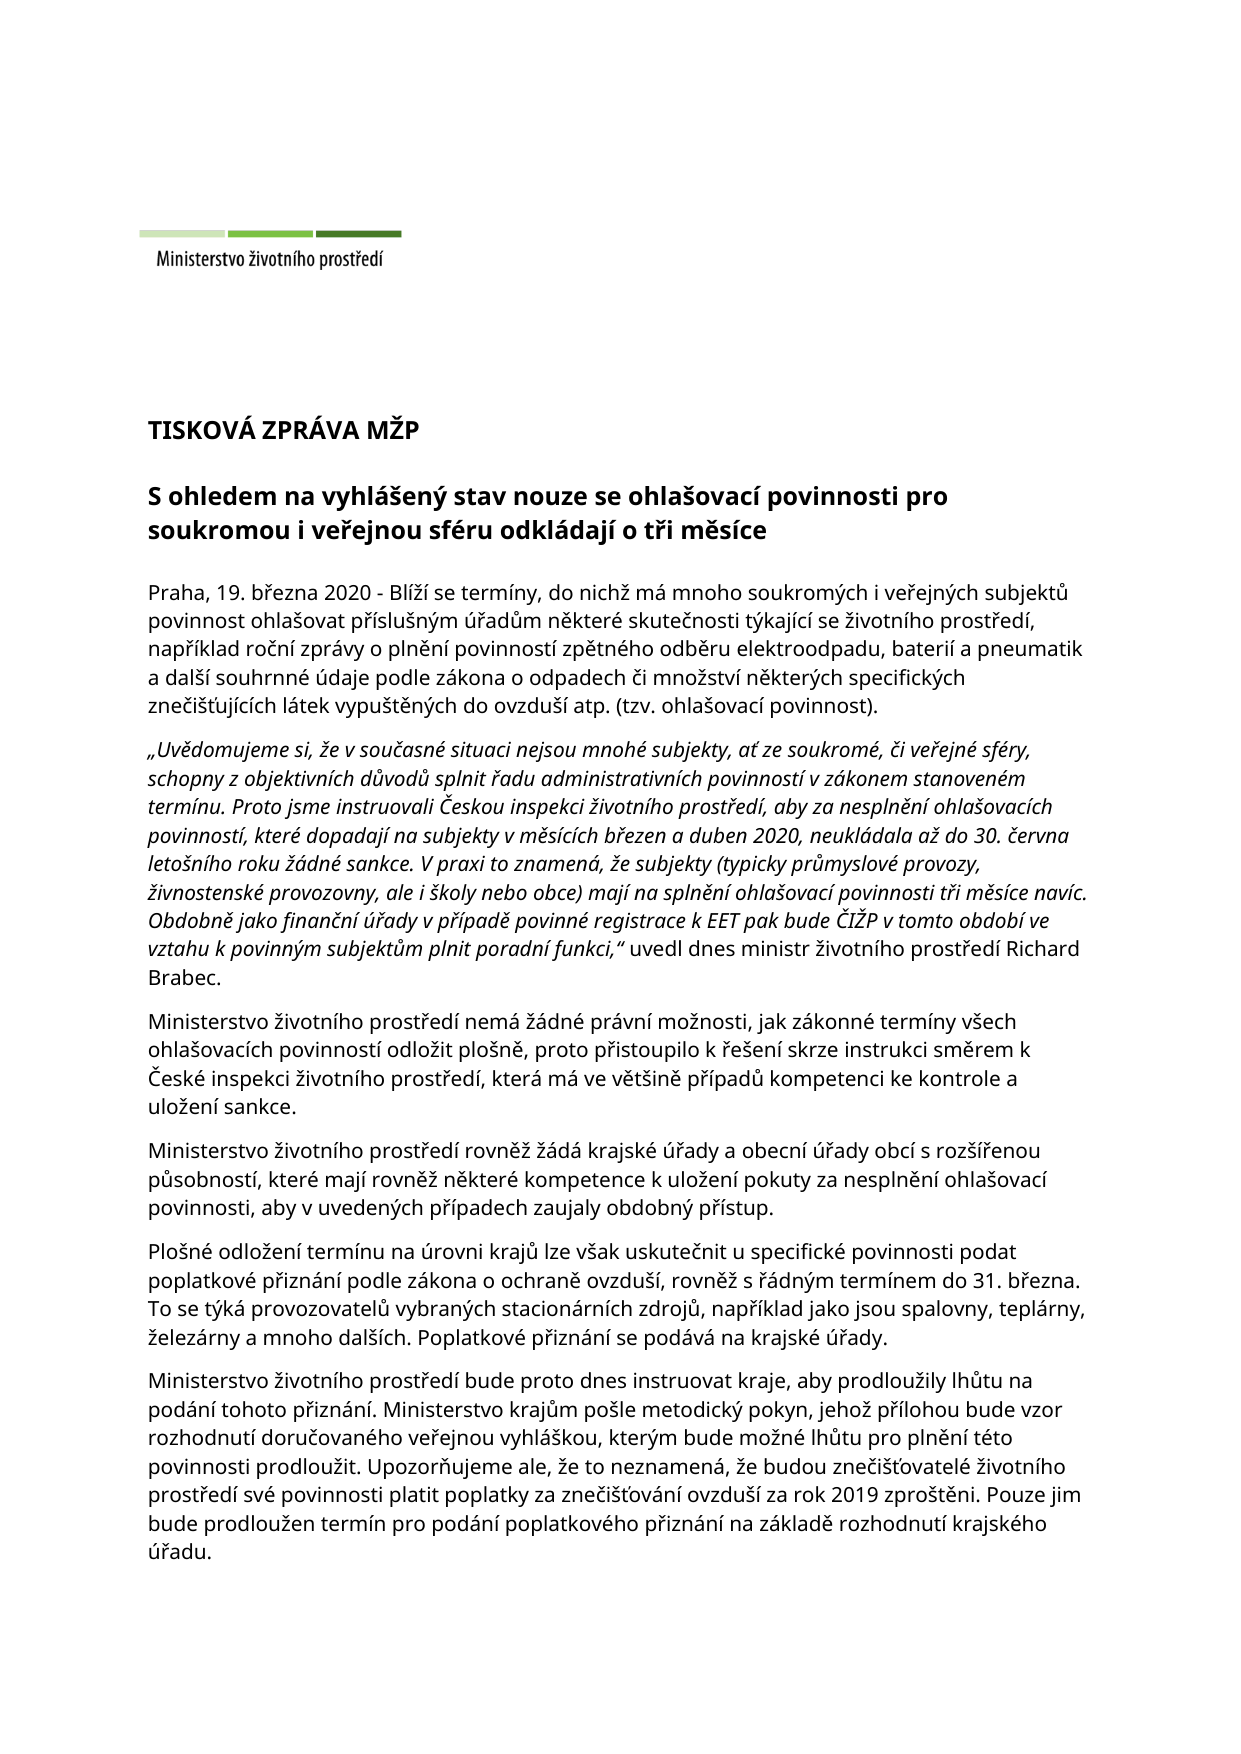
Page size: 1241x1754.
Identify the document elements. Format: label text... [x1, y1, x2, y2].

text Praha, 19. března 2020 - Blíží se termíny, do nichž má mnoho soukromých i veřejných subjektů povinnost ohlašovat příslušným úřadům některé skutečnosti týkající se životního prostředí, například roční zprávy o plnění povinností zpětného odběru elektroodpadu, baterií a pneumatik a další souhrnné údaje podle zákona o odpadech či množství některých specifických znečišťujících látek vypuštěných do ovzduší atp. (tzv. ohlašovací povinnost). [148, 578, 1093, 720]
subtitle S ohledem na vyhlášený stav nouze se ohlašovací povinnosti pro soukromou i veřejnou sféru odkládají o tři měsíce [148, 478, 1093, 546]
text Plošné odložení termínu na úrovni krajů lze však uskutečnit u specifické povinnosti podat poplatkové přiznání podle zákona o ochraně ovzduší, rovněž s řádným termínem do 31. března. To se týká provozovatelů vybraných stacionárních zdrojů, například jako jsou spalovny, teplárny, železárny a mnoho dalších. Poplatkové přiznání se podává na krajské úřady. [148, 1237, 1093, 1351]
subtitle TISKOVÁ ZPRÁVA MŽP [148, 413, 1093, 447]
picture [118, 147, 425, 392]
text Ministerstvo životního prostředí bude proto dnes instruovat kraje, aby prodloužily lhůtu na podání tohoto přiznání. Ministerstvo krajům pošle metodický pokyn, jehož přílohou bude vzor rozhodnutí doručovaného veřejnou vyhláškou, kterým bude možné lhůtu pro plnění této povinnosti prodloužit. Upozorňujeme ale, že to neznamená, že budou znečišťovatelé životního prostředí své povinnosti platit poplatky za znečišťování ovzduší za rok 2019 zproštěni. Pouze jim bude prodloužen termín pro podání poplatkového přiznání na základě rozhodnutí krajského úřadu. [148, 1367, 1093, 1566]
text „Uvědomujeme si, že v současné situaci nejsou mnohé subjekty, ať ze soukromé, či veřejné sféry, schopny z objektivních důvodů splnit řadu administrativních povinností v zákonem stanoveném termínu. Proto jsme instruovali Českou inspekci životního prostředí, aby za nesplnění ohlašovacích povinností, které dopadají na subjekty v měsících březen a duben 2020, neukládala až do 30. června letošního roku žádné sankce. V praxi to znamená, že subjekty (typicky průmyslové provozy, živnostenské provozovny, ale i školy nebo obce) mají na splnění ohlašovací povinnosti tři měsíce navíc. Obdobně jako finanční úřady v případě povinné registrace k EET pak bude ČIŽP v tomto období ve vztahu k povinným subjektům plnit poradní funkci,“ uvedl dnes ministr životního prostředí Richard Brabec. [148, 735, 1093, 991]
text Ministerstvo životního prostředí nemá žádné právní možnosti, jak zákonné termíny všech ohlašovacích povinností odložit plošně, proto přistoupilo k řešení skrze instrukci směrem k České inspekci životního prostředí, která má ve většině případů kompetenci ke kontrole a uložení sankce. [148, 1007, 1093, 1121]
text Ministerstvo životního prostředí rovněž žádá krajské úřady a obecní úřady obcí s rozšířenou působností, které mají rovněž některé kompetence k uložení pokuty za nesplnění ohlašovací povinnosti, aby v uvedených případech zaujaly obdobný přístup. [148, 1136, 1093, 1222]
